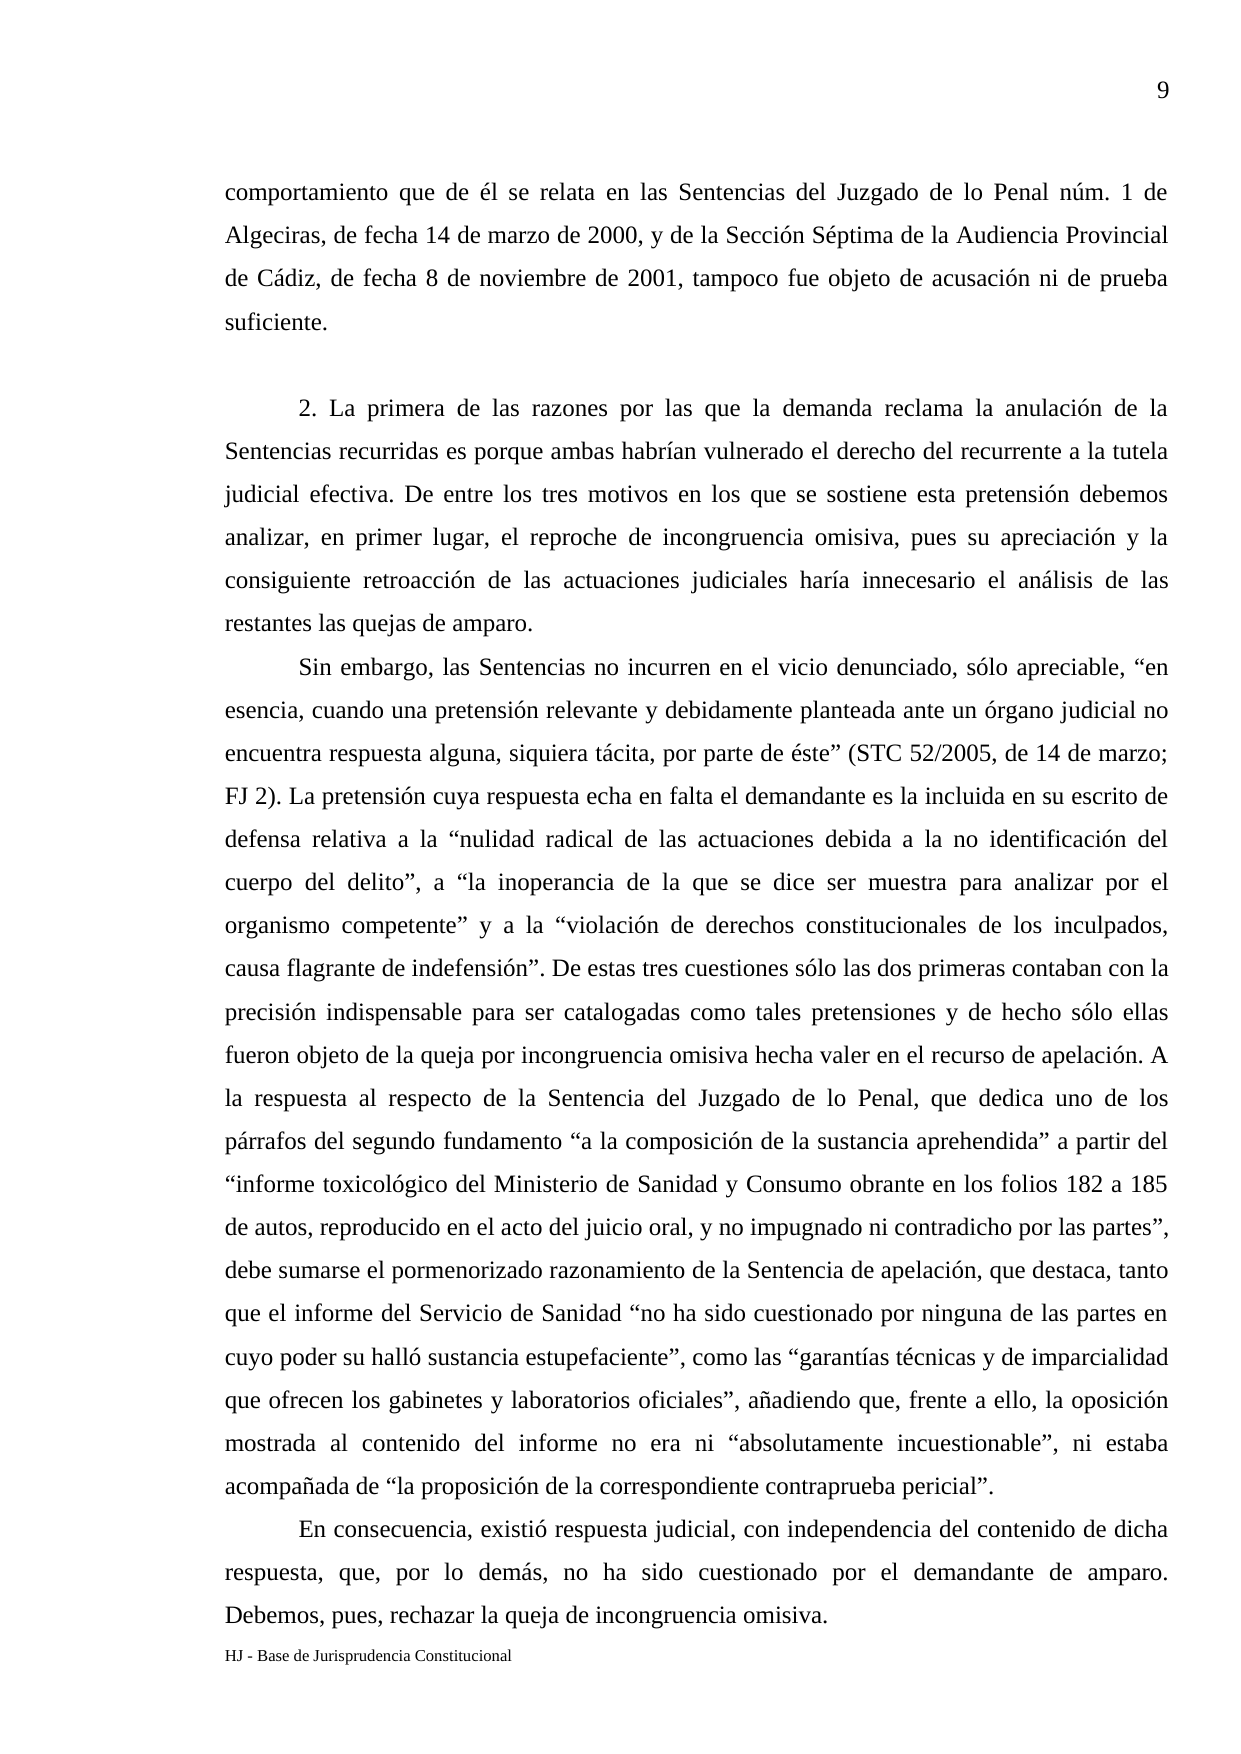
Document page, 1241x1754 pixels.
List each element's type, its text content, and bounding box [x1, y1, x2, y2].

text Sin embargo, las Sentencias no incurren en el vicio denunciado, sólo apreciable, “en esencia, cuando una pretensión relevante y debidamente planteada ante un órgano judicial no encuentra respuesta alguna, siquiera tácita, por parte de éste” (STC 52/2005, de 14 de marzo; FJ 2). La pretensión cuya respuesta echa en falta el demandante es la incluida en su escrito de defensa relativa a la “nulidad radical de las actuaciones debida a la no identificación del cuerpo del delito”, a “la inoperancia de la que se dice ser muestra para analizar por el organismo competente” y a la “violación de derechos constitucionales de los inculpados, causa flagrante de indefensión”. De estas tres cuestiones sólo las dos primeras contaban con la precisión indispensable para ser catalogadas como tales pretensiones y de hecho sólo ellas fueron objeto de la queja por incongruencia omisiva hecha valer en el recurso de apelación. A la respuesta al respecto de la Sentencia del Juzgado de lo Penal, que dedica uno de los párrafos del segundo fundamento “a la composición de la sustancia aprehendida” a partir del “informe toxicológico del Ministerio de Sanidad y Consumo obrante en los folios 182 a 185 de autos, reproducido en el acto del juicio oral, y no impugnado ni contradicho por las partes”, debe sumarse el pormenorizado razonamiento de la Sentencia de apelación, que destaca, tanto que el informe del Servicio de Sanidad “no ha sido cuestionado por ninguna de las partes en cuyo poder su halló sustancia estupefaciente”, como las “garantías técnicas y de imparcialidad que ofrecen los gabinetes y laboratorios oficiales”, añadiendo que, frente a ello, la oposición mostrada al contenido del informe no era ni “absolutamente incuestionable”, ni estaba acompañada de “la proposición de la correspondiente contraprueba pericial”. [224, 652, 1169, 1500]
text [224, 177, 1169, 335]
text 2. La primera de las razones por las que la demanda reclama la anulación de la Sentencias recurridas es porque ambas habrían vulnerado el derecho del recurrente a la tutela judicial efectiva. De entre los tres motivos en los que se sostiene esta pretensión debemos analizar, en primer lugar, el reproche de incongruencia omisiva, pues su apreciación y la consiguiente retroacción de las actuaciones judiciales haría innecesario el análisis de las restantes las quejas de amparo. [224, 393, 1169, 637]
text En consecuencia, existió respuesta judicial, con independencia del contenido de dicha respuesta, que, por lo demás, no ha sido cuestionado por el demandante de amparo. Debemos, pues, rechazar la queja de incongruencia omisiva. [224, 1514, 1169, 1629]
